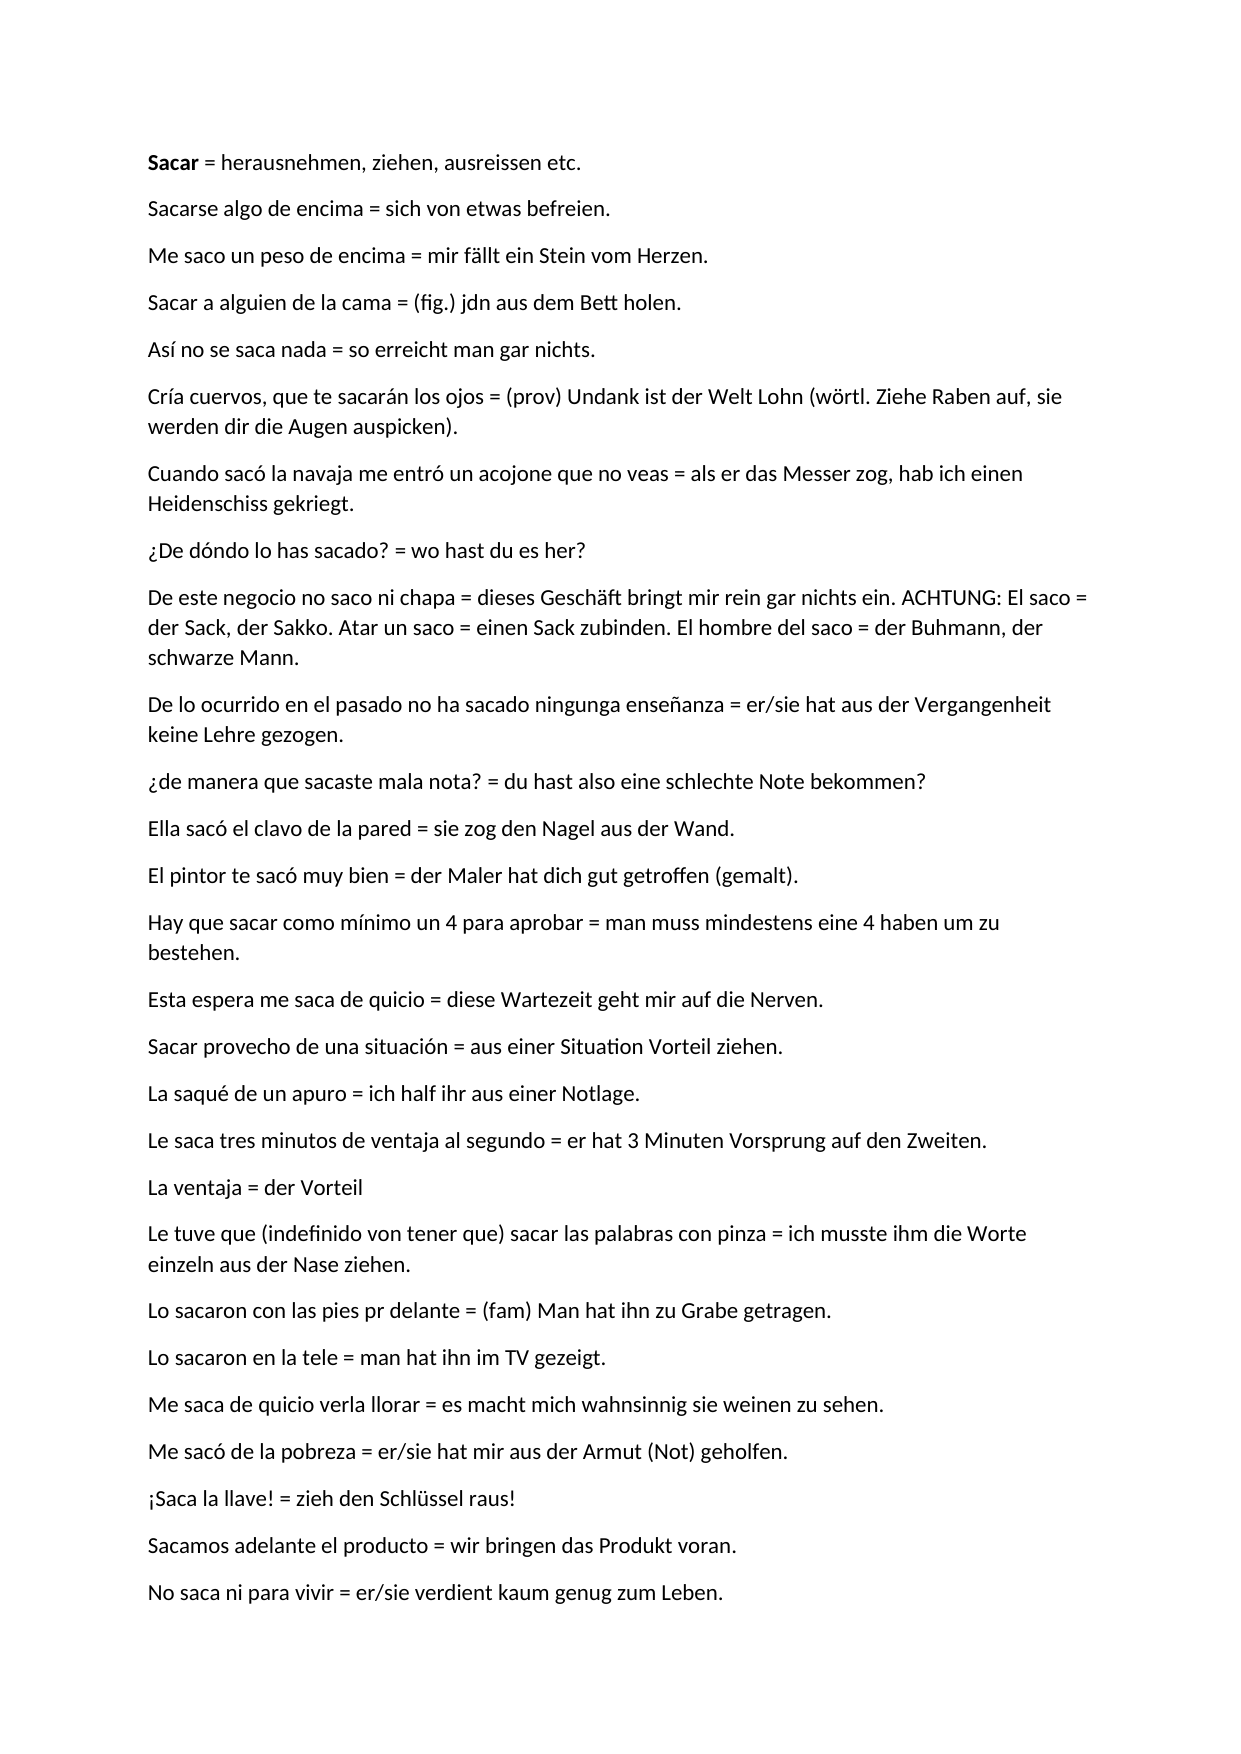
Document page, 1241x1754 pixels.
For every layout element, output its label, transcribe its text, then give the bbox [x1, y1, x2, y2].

text Sacarse algo de encima = sich von etwas befreien. [148, 194, 1093, 222]
text No saca ni para vivir = er/sie verdient kaum genug zum Leben. [148, 1578, 1093, 1606]
text ¿De dóndo lo has sacado? = wo hast du es her? [148, 536, 1093, 564]
text Le tuve que (indefinido von tener que) sacar las palabras con pinza = ich musste ihm die Worte einzeln aus der Nase ziehen. [148, 1219, 1093, 1278]
text Sacar a alguien de la cama = (fig.) jdn aus dem Bett holen. [148, 288, 1093, 316]
text Me saca de quicio verla llorar = es macht mich wahnsinnig sie weinen zu sehen. [148, 1390, 1093, 1418]
text Sacar = herausnehmen, ziehen, ausreissen etc. [148, 148, 1093, 176]
text De este negocio no saco ni chapa = dieses Geschäft bringt mir rein gar nichts ein. ACHTUNG: El saco = der Sack, der Sakko. Atar un saco = einen Sack zubinden. El hombre del saco = der Buhmann, der schwarze Mann. [148, 583, 1093, 671]
text Hay que sacar como mínimo un 4 para aprobar = man muss mindestens eine 4 haben um zu bestehen. [148, 908, 1093, 966]
text Sacar provecho de una situación = aus einer Situation Vorteil ziehen. [148, 1032, 1093, 1060]
text Esta espera me saca de quicio = diese Wartezeit geht mir auf die Nerven. [148, 985, 1093, 1013]
text ¡Saca la llave! = zieh den Schlüssel raus! [148, 1484, 1093, 1512]
text Ella sacó el clavo de la pared = sie zog den Nagel aus der Wand. [148, 814, 1093, 842]
text La saqué de un apuro = ich half ihr aus einer Notlage. [148, 1079, 1093, 1107]
text El pintor te sacó muy bien = der Maler hat dich gut getroffen (gemalt). [148, 861, 1093, 889]
text ¿de manera que sacaste mala nota? = du hast also eine schlechte Note bekommen? [148, 767, 1093, 795]
text La ventaja = der Vorteil [148, 1173, 1093, 1201]
text Me sacó de la pobreza = er/sie hat mir aus der Armut (Not) geholfen. [148, 1437, 1093, 1465]
text Lo sacaron con las pies pr delante = (fam) Man hat ihn zu Grabe getragen. [148, 1297, 1093, 1324]
text Sacamos adelante el producto = wir bringen das Produkt voran. [148, 1531, 1093, 1559]
text De lo ocurrido en el pasado no ha sacado ningunga enseñanza = er/sie hat aus der Vergangenheit keine Lehre gezogen. [148, 690, 1093, 748]
text Cuando sacó la navaja me entró un acojone que no veas = als er das Messer zog, hab ich einen Heidenschiss gekriegt. [148, 459, 1093, 517]
text Cría cuervos, que te sacarán los ojos = (prov) Undank ist der Welt Lohn (wörtl. Ziehe Raben auf, sie werden dir die Augen auspicken). [148, 382, 1093, 440]
text Le saca tres minutos de ventaja al segundo = er hat 3 Minuten Vorsprung auf den Zweiten. [148, 1126, 1093, 1154]
text Lo sacaron en la tele = man hat ihn im TV gezeigt. [148, 1343, 1093, 1371]
text Me saco un peso de encima = mir fällt ein Stein vom Herzen. [148, 241, 1093, 269]
text Así no se saca nada = so erreicht man gar nichts. [148, 335, 1093, 363]
